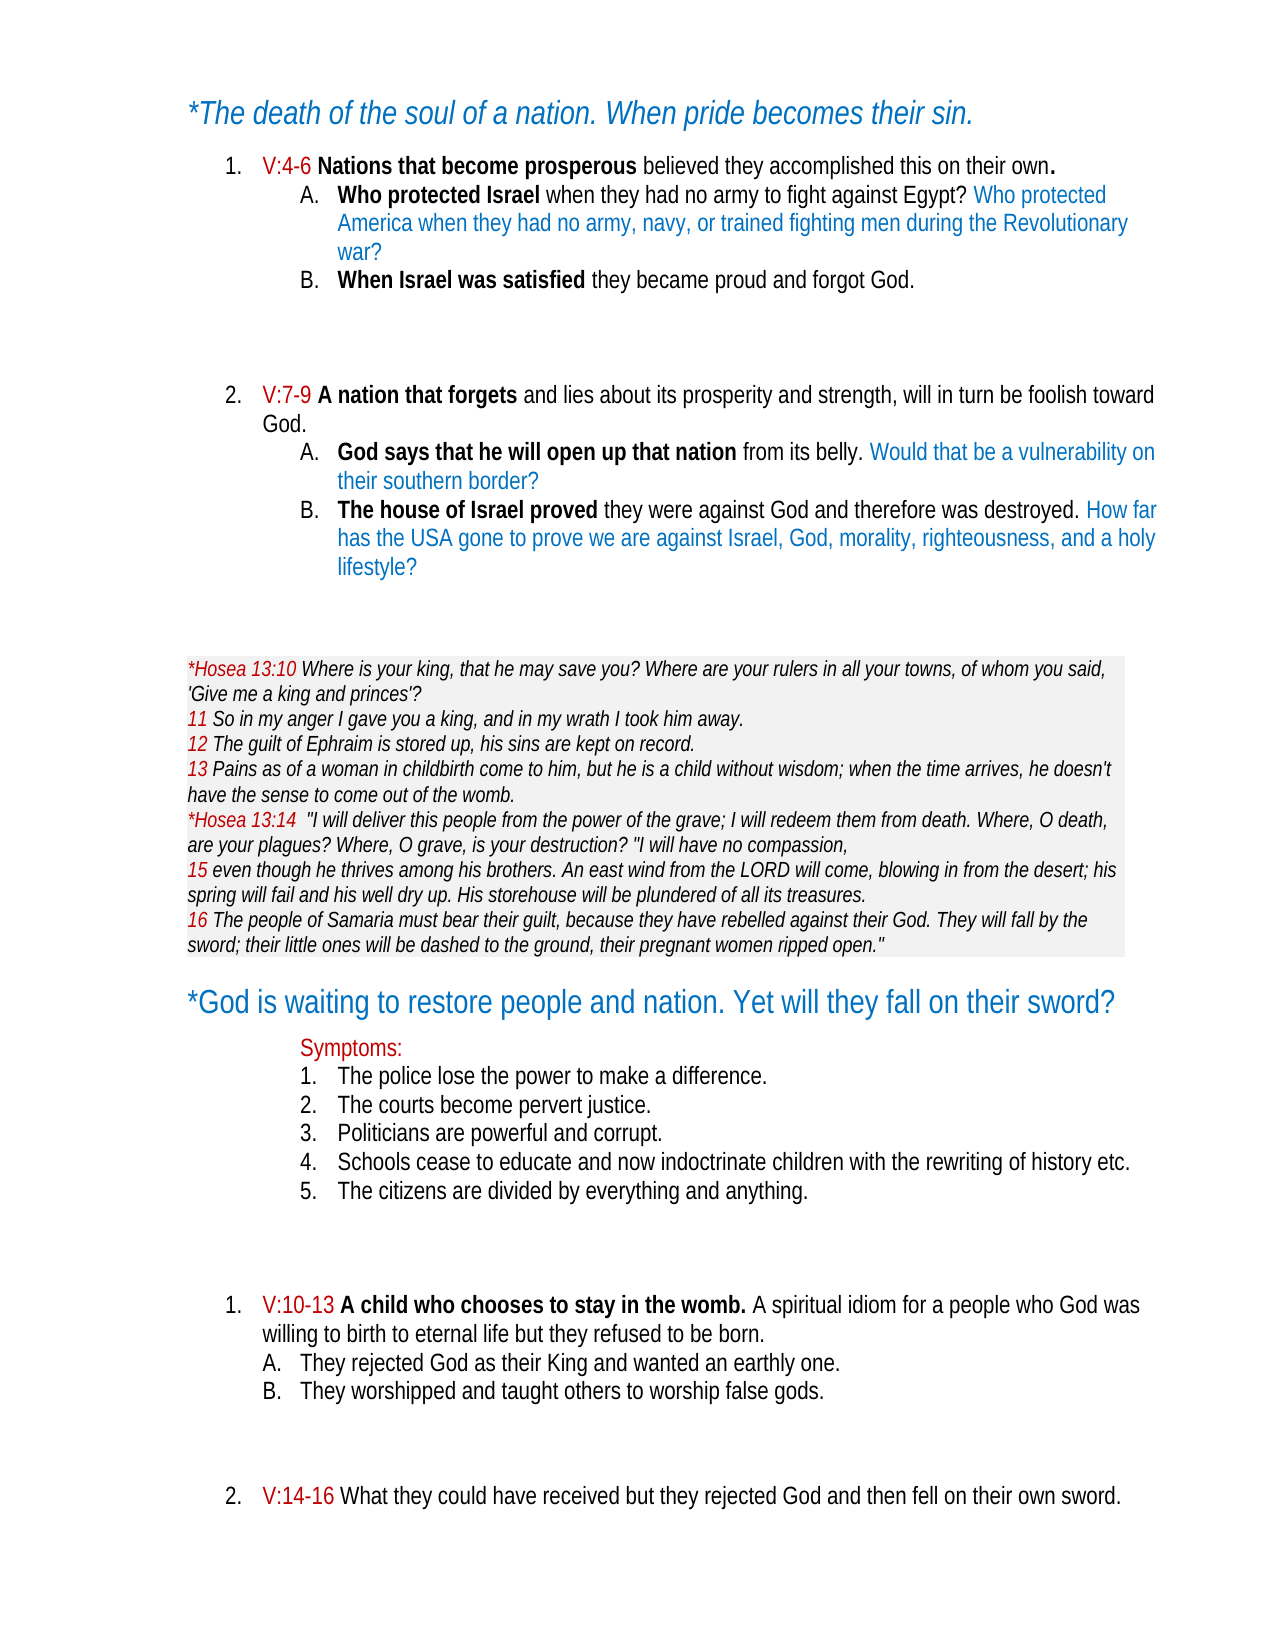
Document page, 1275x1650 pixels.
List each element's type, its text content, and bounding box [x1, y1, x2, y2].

text 16 The people of Samaria must bear their guilt, because they have rebelled against their God. They will fall by the sword; their little ones will be dashed to the ground, their pregnant women ripped open." [187, 907, 1125, 957]
list V:14-16 What they could have received but they rejected God and then fell on their own sword. [225, 1481, 1162, 1510]
list V:7-9 A nation that forgets and lies about its prosperity and strength, will in turn be foolish toward God. [225, 380, 1162, 437]
list When Israel was satisfied they became proud and forgot God. [300, 266, 1162, 294]
list They worshipped and taught others to worship false gods. [187, 1376, 1087, 1405]
list V:10-13 A child who chooses to stay in the womb. A spiritual idiom for a people who God was willing to birth to eternal life but they refused to be born. [225, 1290, 1162, 1348]
text *The death of the soul of a nation. When pride becomes their sin. [187, 93, 1162, 132]
list The courts become pervert justice. [300, 1090, 1125, 1118]
text *God is waiting to restore people and nation. Yet will they fall on their sword? [187, 982, 1200, 1021]
list God says that he will open up that nation from its belly. Would that be a vulnerability on their southern border? [300, 437, 1162, 495]
list Symptoms: [300, 1032, 1125, 1061]
list The citizens are divided by everything and anything. [300, 1176, 1125, 1204]
list Politicians are powerful and corrupt. [300, 1118, 1125, 1147]
text 12 The guilt of Ephraim is stored up, his sins are kept on record. [187, 731, 1125, 756]
text *Hosea 13:10 Where is your king, that he may save you? Where are your rulers in all your towns, of whom you said, 'Give me a king and princes'? [187, 656, 1125, 706]
text 11 So in my anger I gave you a king, and in my wrath I took him away. [187, 706, 1125, 731]
list Schools cease to educate and now indoctrinate children with the rewriting of history etc. [300, 1147, 1153, 1176]
list The police lose the power to make a difference. [300, 1061, 1125, 1090]
list The house of Israel proved they were against God and therefore was destroyed. How far has the USA gone to prove we are against Israel, God, morality, righteousness, and a holy lifestyle? [300, 495, 1162, 581]
text *Hosea 13:14 "I will deliver this people from the power of the grave; I will redeem them from death. Where, O death, are your plagues? Where, O grave, is your destruction? "I will have no compassion, [187, 807, 1125, 857]
list They rejected God as their King and wanted an earthly one. [187, 1348, 1087, 1376]
list Who protected Israel when they had no army to fight against Egypt? Who protected America when they had no army, navy, or trained fighting men during the Revolutionary war? [300, 179, 1162, 266]
list V:4-6 Nations that become prosperous believed they accomplished this on their own. [225, 151, 1162, 179]
text 15 even though he thrives among his brothers. An east wind from the LORD will come, blowing in from the desert; his spring will fail and his well dry up. His storehouse will be plundered of all its treasures. [187, 857, 1125, 907]
text 13 Pains as of a woman in childbirth come to him, but he is a child without wisdom; when the time arrives, he doesn't have the sense to come out of the womb. [187, 756, 1125, 807]
